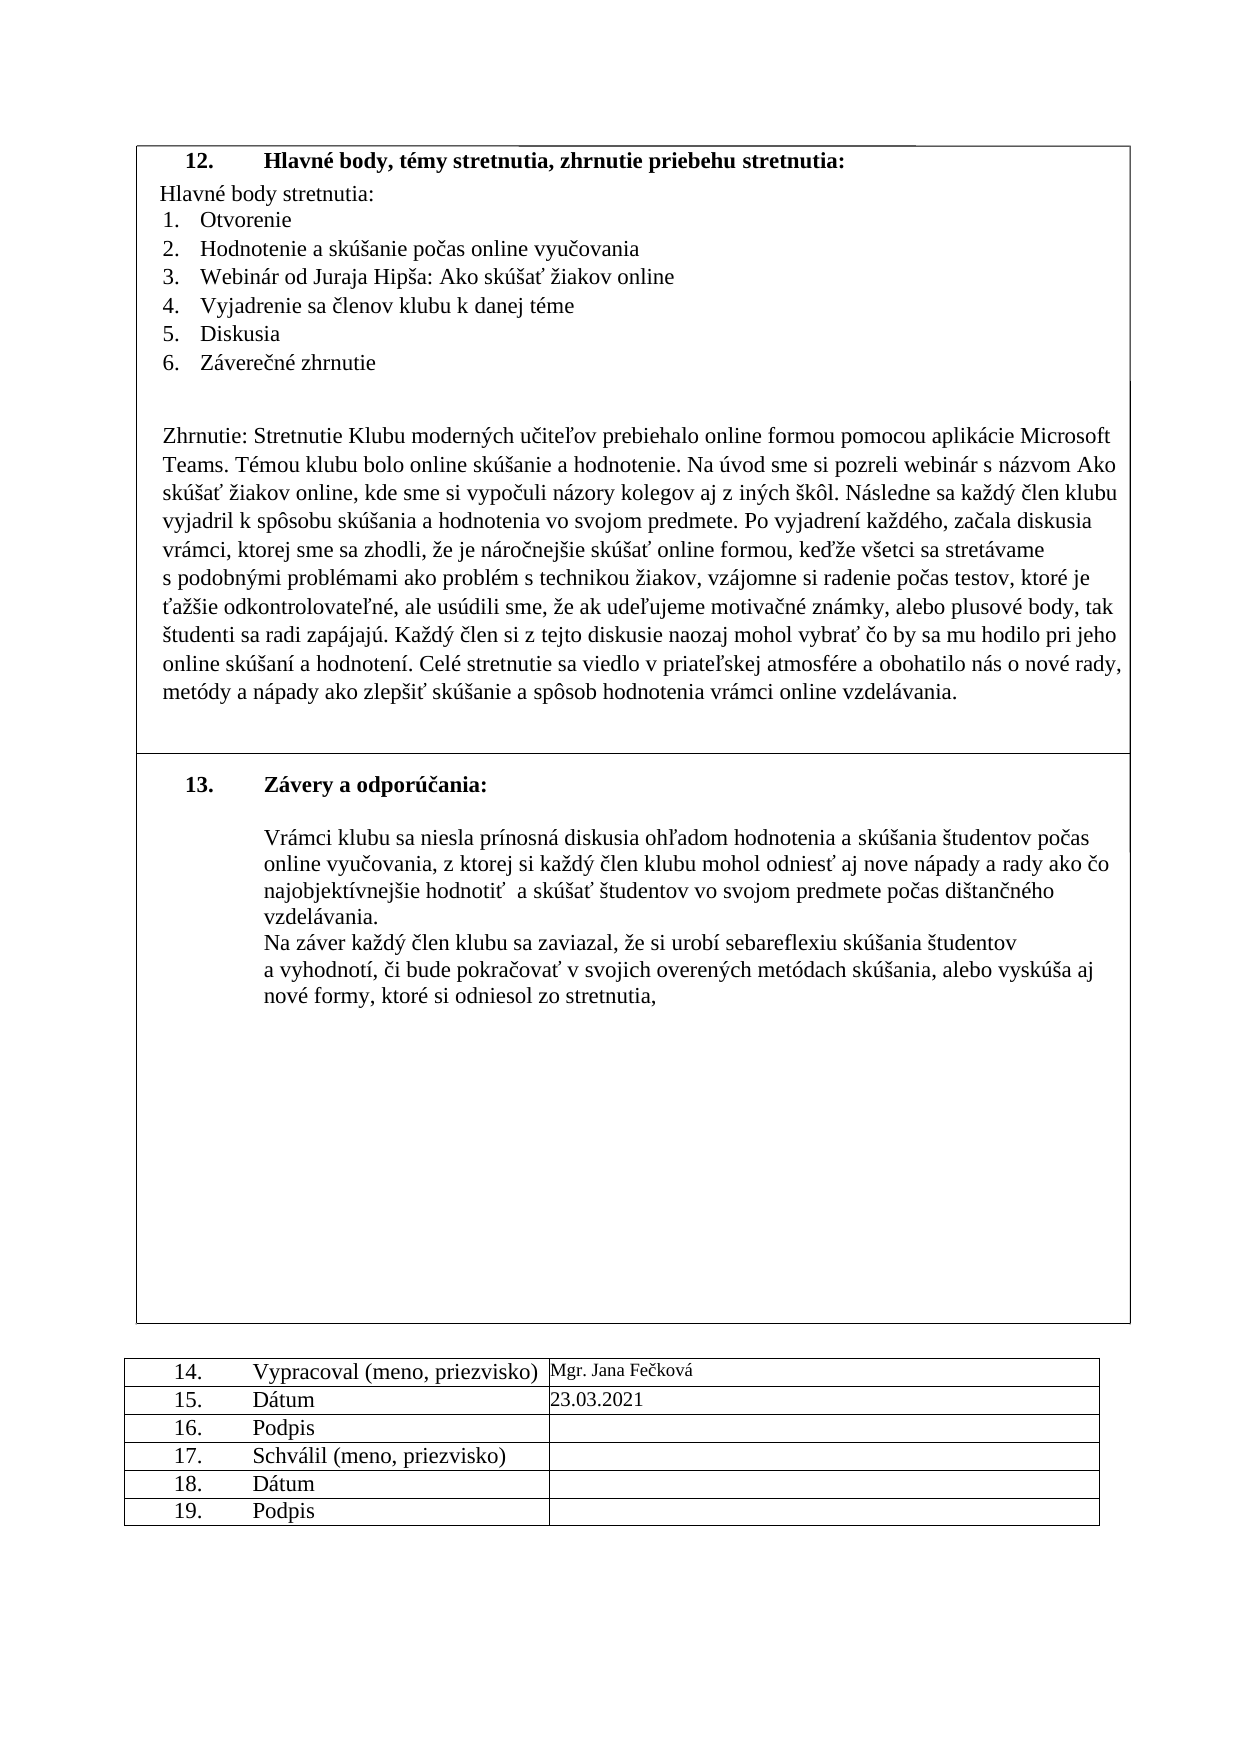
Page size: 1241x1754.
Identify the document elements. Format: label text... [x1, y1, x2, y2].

table_cell 18. Dátum [125, 1471, 549, 1497]
table_cell [550, 1471, 1099, 1497]
list Vyjadrenie sa členov klubu k danej téme [162, 292, 1136, 318]
table_cell 23.03.2021 [550, 1387, 1099, 1414]
text Zhrnutie: Stretnutie Klubu moderných učiteľov prebiehalo online formou pomocou aplikácie Microsoft Teams. Témou klubu bolo online skúšanie a hodnotenie. Na úvod sme si pozreli webinár s názvom Ako skúšať žiakov online, kde sme si vypočuli názory kolegov aj z iných škôl. Následne sa každý člen klubu vyjadril k spôsobu skúšania a hodnotenia vo svojom predmete. Po vyjadrení každého, začala diskusia vrámci, ktorej sme sa zhodli, že je náročnejšie skúšať online formou, keďže všetci sa stretávame s podobnými problémami ako problém s technikou žiakov, vzájomne si radenie počas testov, ktoré je ťažšie odkontrolovateľné, ale usúdili sme, že ak udeľujeme motivačné známky, alebo plusové body, tak študenti sa radi zapájajú. Každý člen si z tejto diskusie naozaj mohol vybrať čo by sa mu hodilo pri jeho online skúšaní a hodnotení. Celé stretnutie sa viedlo v priateľskej atmosfére a obohatilo nás o nové rady, metódy a nápady ako zlepšiť skúšanie a spôsob hodnotenia vrámci online vzdelávania. [162, 422, 1136, 704]
table_cell 19. Podpis [125, 1499, 549, 1525]
text Vrámci klubu sa niesla prínosná diskusia ohľadom hodnotenia a skúšania študentov počas online vyučovania, z ktorej si každý člen klubu mohol odniesť aj nove nápady a rady ako čo najobjektívnejšie hodnotiť a skúšať študentov vo svojom predmete počas dištančného vzdelávania. [263, 824, 1136, 929]
table_header Mgr. Jana Fečková [550, 1359, 1099, 1386]
list Diskusia [162, 320, 1136, 347]
table_cell [550, 1415, 1099, 1442]
table_cell [550, 1499, 1099, 1525]
list Závery a odporúčania: [185, 771, 1136, 798]
table_cell 16. Podpis [125, 1415, 549, 1442]
list Webinár od Juraja Hipša: Ako skúšať žiakov online [162, 263, 1136, 290]
subtitle Hlavné body stretnutia: [125, 180, 1136, 206]
table_cell [550, 1443, 1099, 1469]
subtitle Hlavné body, témy stretnutia, zhrnutie priebehu stretnutia: [185, 147, 1136, 173]
table_cell 17. Schválil (meno, priezvisko) [125, 1443, 549, 1469]
text Na záver každý člen klubu sa zaviazal, že si urobí sebareflexiu skúšania študentov a vyhodnotí, či bude pokračovať v svojich overených metódach skúšania, alebo vyskúša aj nové formy, ktoré si odniesol zo stretnutia, [263, 929, 1136, 1008]
list Hodnotenie a skúšanie počas online vyučovania [162, 235, 1136, 261]
list Otvorenie [162, 206, 1136, 233]
table_cell 15. Dátum [125, 1387, 549, 1414]
list Záverečné zhrnutie [162, 349, 1136, 375]
table_header 14. Vypracoval (meno, priezvisko) [125, 1359, 549, 1386]
